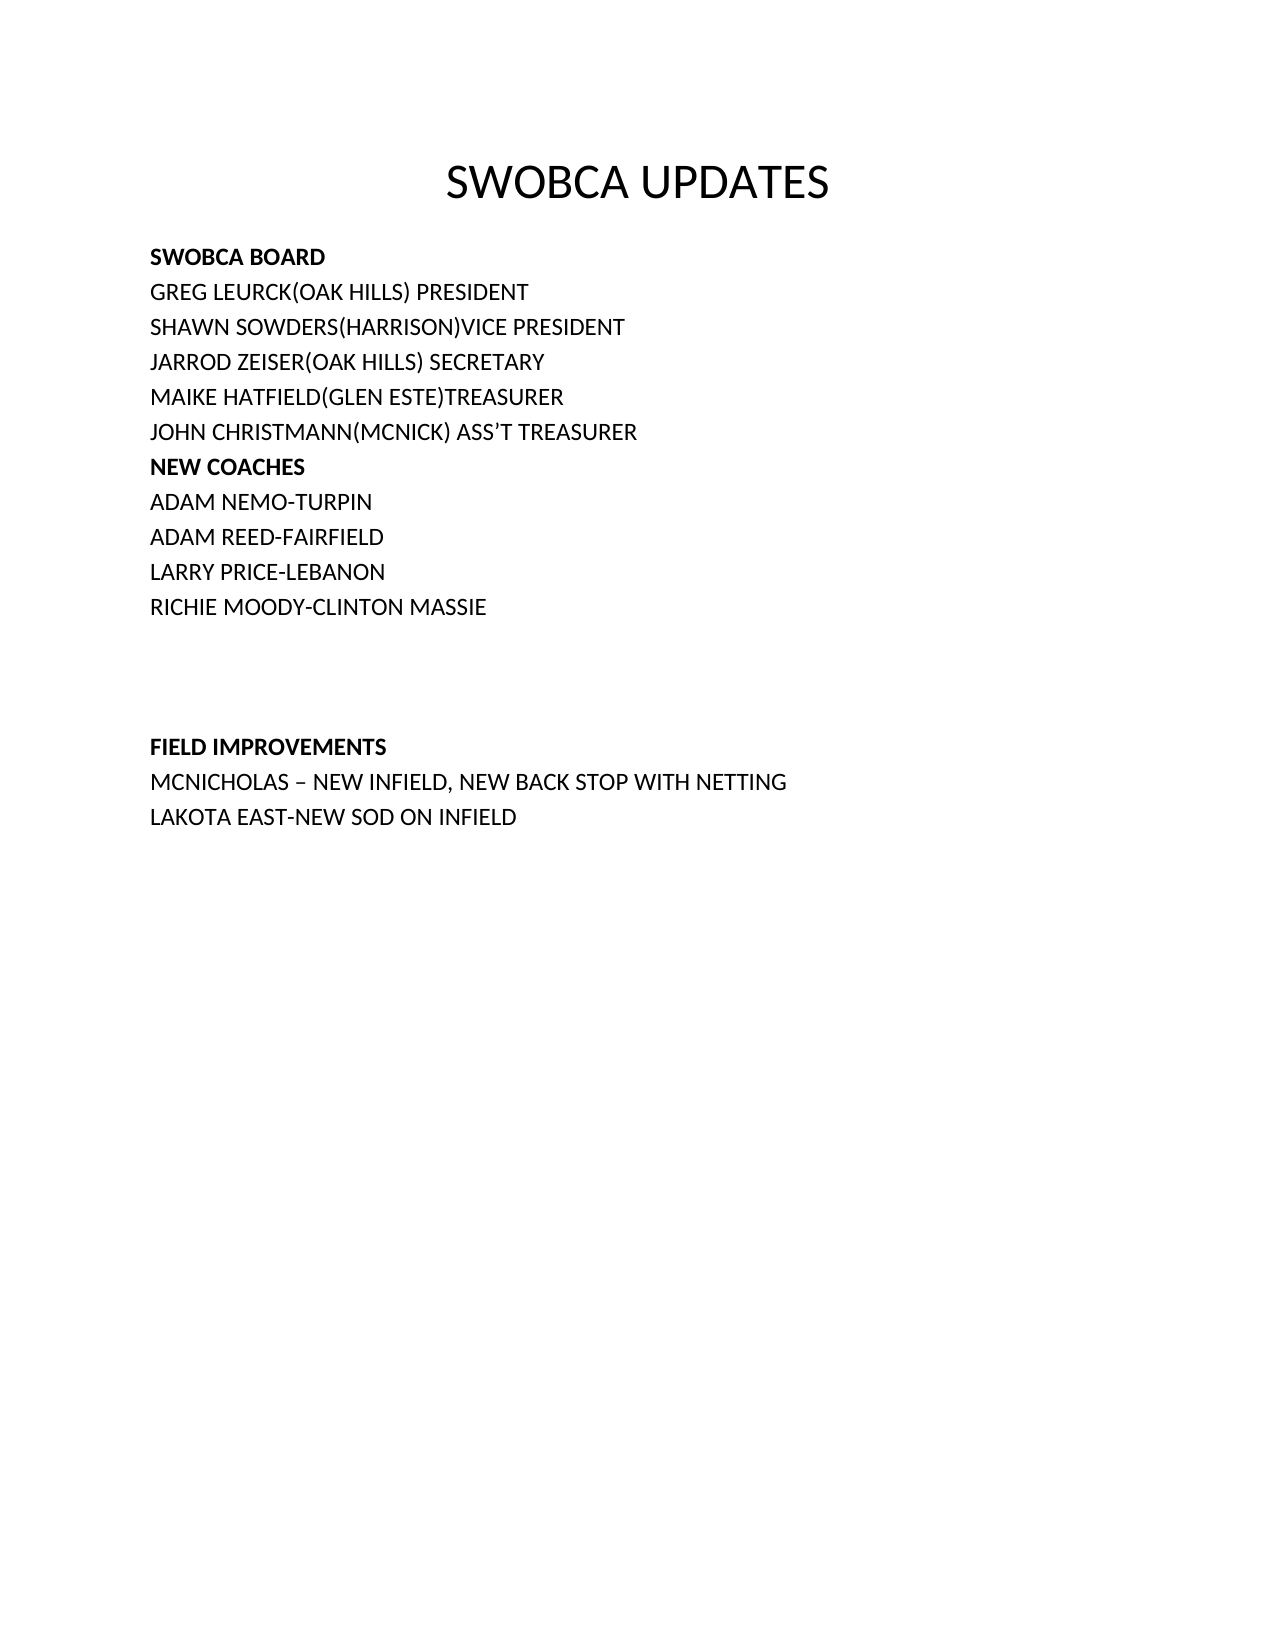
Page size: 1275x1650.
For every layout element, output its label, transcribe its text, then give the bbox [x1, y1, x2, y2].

text LARRY PRICE-LEBANON [150, 556, 1125, 586]
text ADAM NEMO-TURPIN [150, 486, 1125, 516]
text GREG LEURCK(OAK HILLS) PRESIDENT [150, 276, 1125, 306]
text SWOBCA UPDATES [150, 150, 1125, 211]
text JARROD ZEISER(OAK HILLS) SECRETARY [150, 346, 1125, 376]
text NEW COACHES [150, 451, 1125, 481]
text FIELD IMPROVEMENTS [150, 731, 1125, 761]
text SHAWN SOWDERS(HARRISON)VICE PRESIDENT [150, 311, 1125, 341]
text JOHN CHRISTMANN(MCNICK) ASS’T TREASURER [150, 416, 1125, 446]
text MAIKE HATFIELD(GLEN ESTE)TREASURER [150, 381, 1125, 411]
text MCNICHOLAS – NEW INFIELD, NEW BACK STOP WITH NETTING [150, 766, 1125, 796]
text SWOBCA BOARD [150, 241, 1125, 271]
text LAKOTA EAST-NEW SOD ON INFIELD [150, 801, 1125, 831]
text ADAM REED-FAIRFIELD [150, 521, 1125, 551]
text RICHIE MOODY-CLINTON MASSIE [150, 591, 1125, 621]
